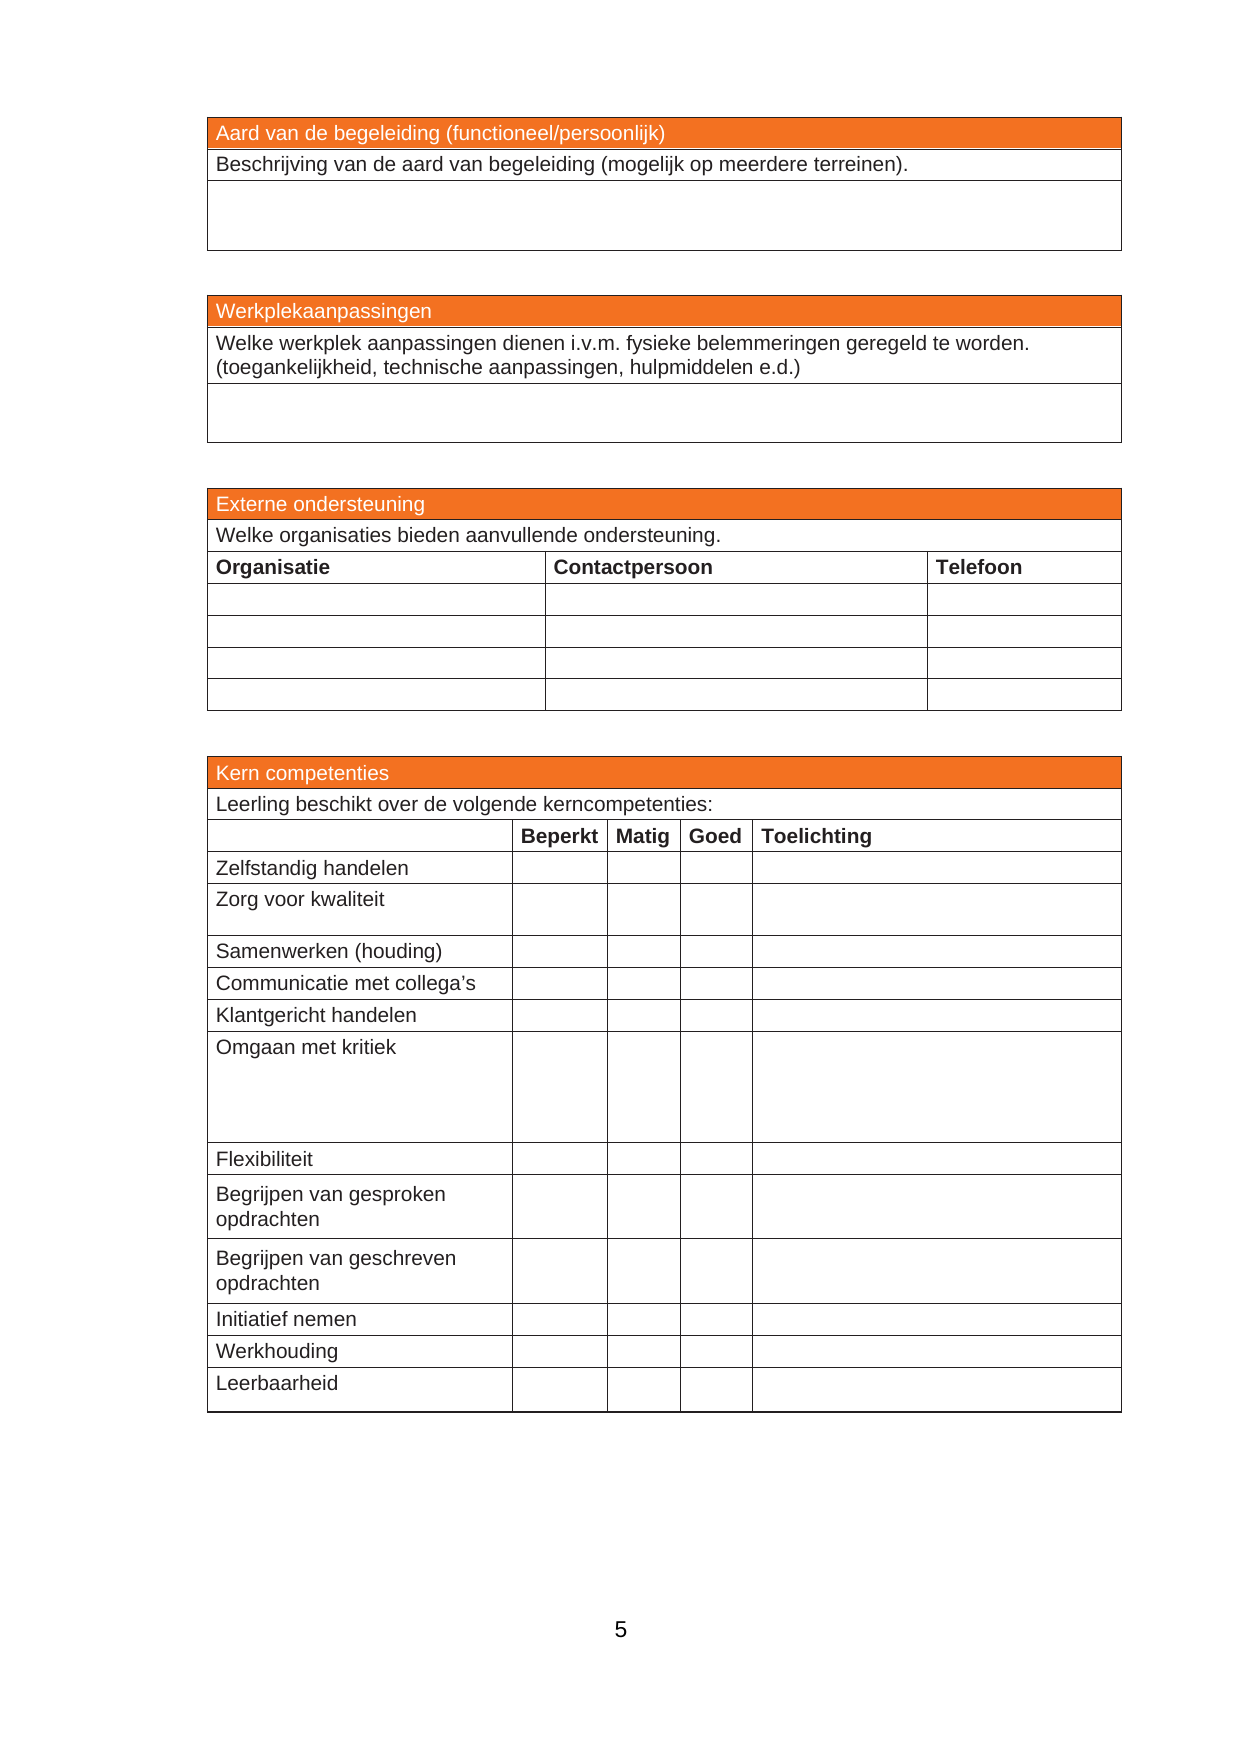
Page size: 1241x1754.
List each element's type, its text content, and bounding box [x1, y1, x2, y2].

table_cell [681, 1239, 752, 1302]
table_cell [208, 181, 1121, 250]
table_cell [208, 616, 545, 646]
table_cell [753, 852, 1121, 883]
table_cell [753, 1032, 1121, 1142]
table_cell [753, 1000, 1121, 1031]
table_cell [681, 1304, 752, 1334]
table_cell Flexibiliteit [208, 1143, 512, 1174]
table_cell [608, 1368, 680, 1411]
table_cell [546, 584, 927, 614]
table_cell [681, 1032, 752, 1142]
table_cell [753, 1143, 1121, 1174]
table_cell [681, 852, 752, 883]
table_cell [928, 648, 1121, 678]
table_cell [608, 1143, 680, 1174]
table_cell [753, 884, 1121, 935]
table_cell [681, 1336, 752, 1367]
table_cell [513, 1032, 607, 1142]
table_cell [513, 1175, 607, 1238]
table_cell Begrijpen van gesproken opdrachten [208, 1175, 512, 1238]
table_cell [546, 679, 927, 710]
table_cell [608, 1032, 680, 1142]
table_cell Beperkt [513, 820, 607, 851]
table_cell Contactpersoon [546, 552, 927, 583]
table_cell [608, 968, 680, 999]
table_cell [208, 648, 545, 678]
table_cell Initiatief nemen [208, 1304, 512, 1334]
table_cell Communicatie met collega’s [208, 968, 512, 999]
table_header Kern competenties [208, 757, 1121, 788]
table_cell [753, 968, 1121, 999]
table_cell Matig [608, 820, 680, 851]
table_cell Zelfstandig handelen [208, 852, 512, 883]
table_cell [681, 1000, 752, 1031]
table_cell [546, 648, 927, 678]
table_cell [608, 936, 680, 967]
table_cell [208, 384, 1121, 442]
table_header Externe ondersteuning [208, 489, 1121, 519]
table_cell Klantgericht handelen [208, 1000, 512, 1031]
table_cell Welke werkplek aanpassingen dienen i.v.m. fysieke belemmeringen geregeld te worden. (toegankelijkheid, technische aanpassingen, hulpmiddelen e.d.) [208, 328, 1121, 383]
table_cell [928, 616, 1121, 646]
table_cell Zorg voor kwaliteit [208, 884, 512, 935]
table_cell [608, 1000, 680, 1031]
table_cell [681, 1368, 752, 1411]
table_cell [513, 1239, 607, 1302]
table_header Aard van de begeleiding (functioneel/persoonlijk) [208, 118, 1121, 148]
table_cell [513, 1304, 607, 1334]
table_cell [681, 968, 752, 999]
table_cell [513, 884, 607, 935]
table_cell [608, 852, 680, 883]
table_cell Toelichting [753, 820, 1121, 851]
table_cell [513, 1368, 607, 1411]
table_cell [681, 936, 752, 967]
table_cell [608, 1304, 680, 1334]
table_cell [753, 1368, 1121, 1411]
table_cell [608, 1336, 680, 1367]
table_cell [753, 1175, 1121, 1238]
table_cell [513, 968, 607, 999]
table_cell [681, 1175, 752, 1238]
table_cell [753, 1304, 1121, 1334]
table_cell [928, 679, 1121, 710]
table_cell [513, 1336, 607, 1367]
table_cell [208, 584, 545, 614]
table_cell [208, 820, 512, 851]
table_cell Welke organisaties bieden aanvullende ondersteuning. [208, 520, 1121, 551]
table_cell [753, 936, 1121, 967]
table_cell Telefoon [928, 552, 1121, 583]
table_cell Organisatie [208, 552, 545, 583]
table_cell [608, 1175, 680, 1238]
table_cell [608, 884, 680, 935]
table_cell [208, 679, 545, 710]
table_cell [753, 1239, 1121, 1302]
table_cell [513, 936, 607, 967]
table_cell Werkhouding [208, 1336, 512, 1367]
table_cell Leerling beschikt over de volgende kerncompetenties: [208, 789, 1121, 819]
table_cell [513, 852, 607, 883]
table_cell [608, 1239, 680, 1302]
table_cell Beschrijving van de aard van begeleiding (mogelijk op meerdere terreinen). [208, 150, 1121, 180]
table_cell Goed [681, 820, 752, 851]
table_cell Omgaan met kritiek [208, 1032, 512, 1142]
table_cell [681, 1143, 752, 1174]
table_cell [753, 1336, 1121, 1367]
table_header Werkplekaanpassingen [208, 296, 1121, 326]
table_cell [928, 584, 1121, 614]
table_cell [513, 1000, 607, 1031]
table_cell [546, 616, 927, 646]
table_cell Samenwerken (houding) [208, 936, 512, 967]
table_cell [681, 884, 752, 935]
table_cell Leerbaarheid [208, 1368, 512, 1411]
table_cell [513, 1143, 607, 1174]
table_cell Begrijpen van geschreven opdrachten [208, 1239, 512, 1302]
